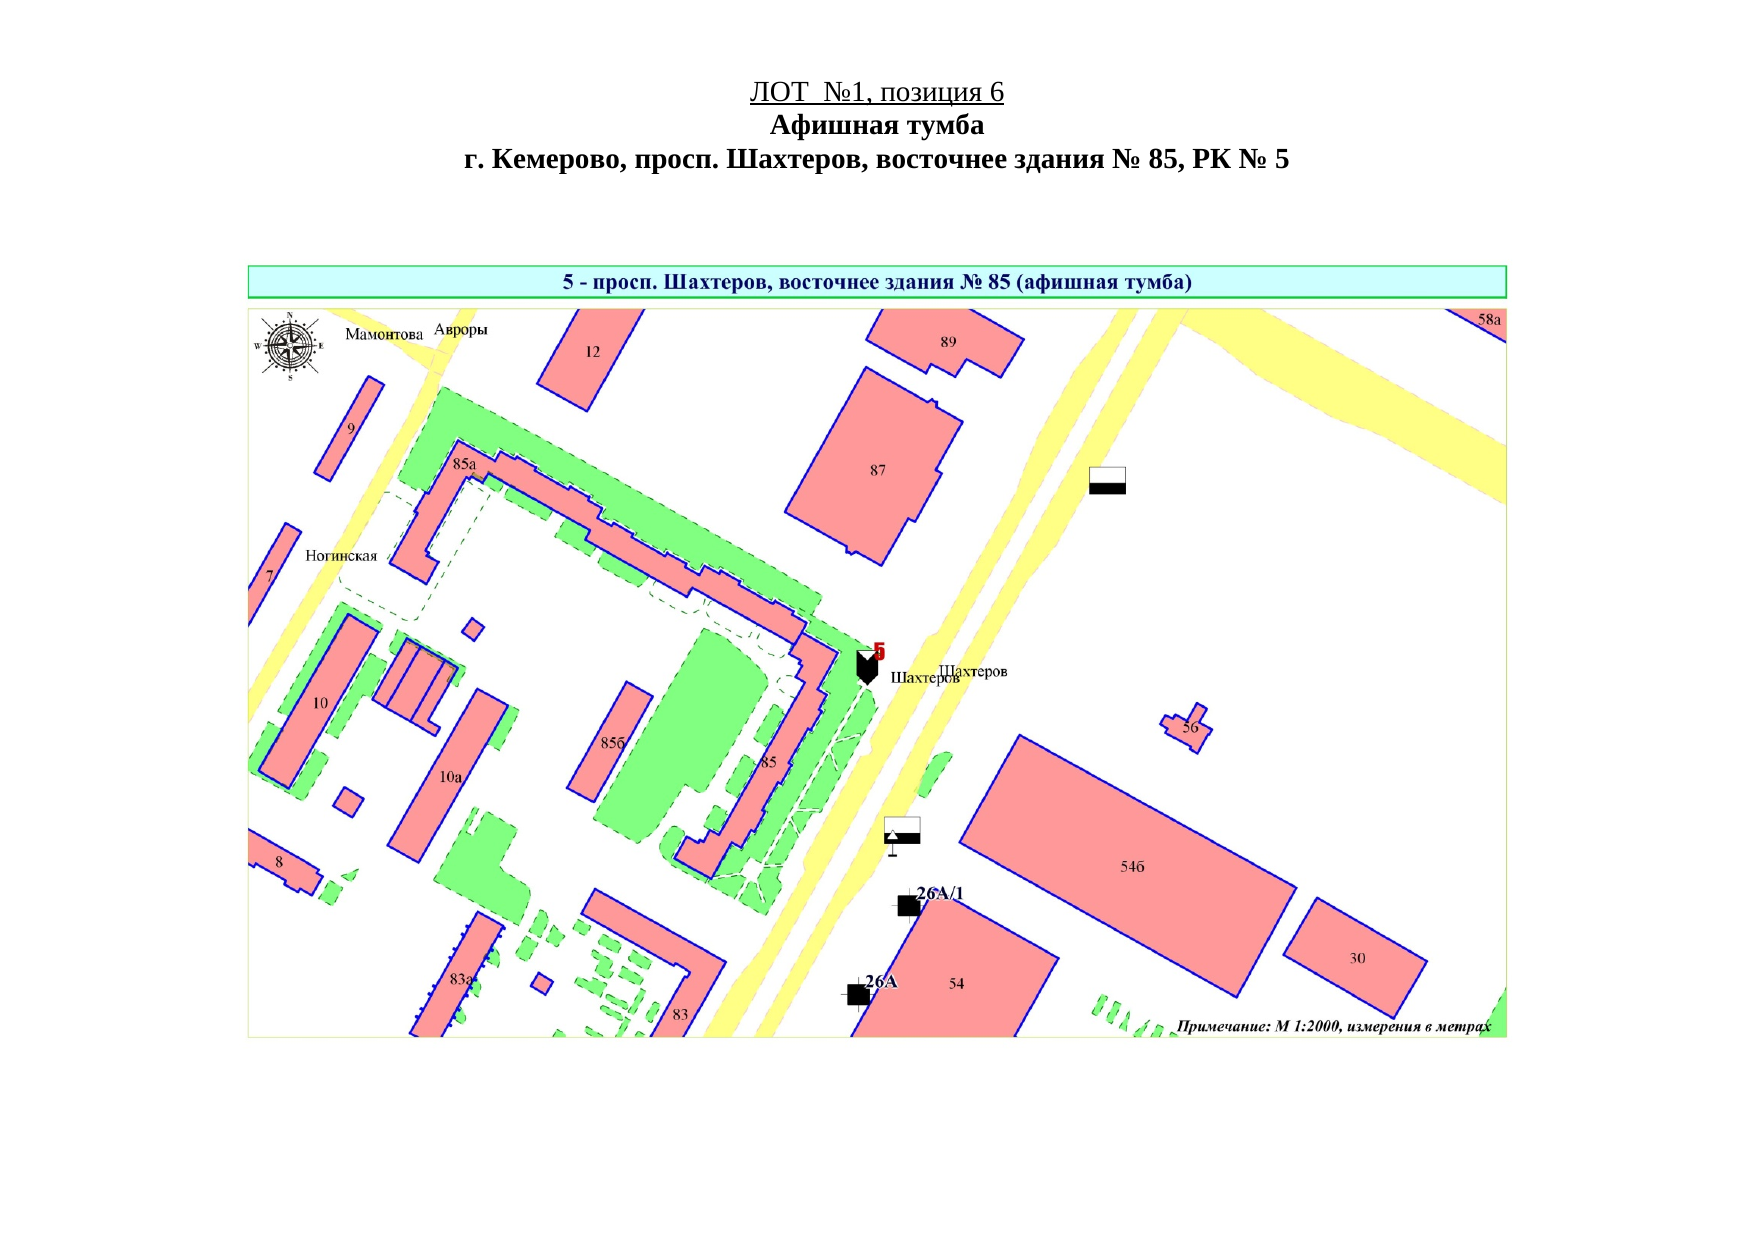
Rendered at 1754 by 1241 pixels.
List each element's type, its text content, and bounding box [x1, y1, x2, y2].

picture [202, 174, 1552, 1129]
text г. Кемерово, просп. Шахтеров, восточнее здания № 85, РК № 5 [118, 141, 1636, 174]
text Афишная тумба [118, 107, 1636, 141]
text ЛОТ №1, позиция 6 [118, 74, 1636, 107]
